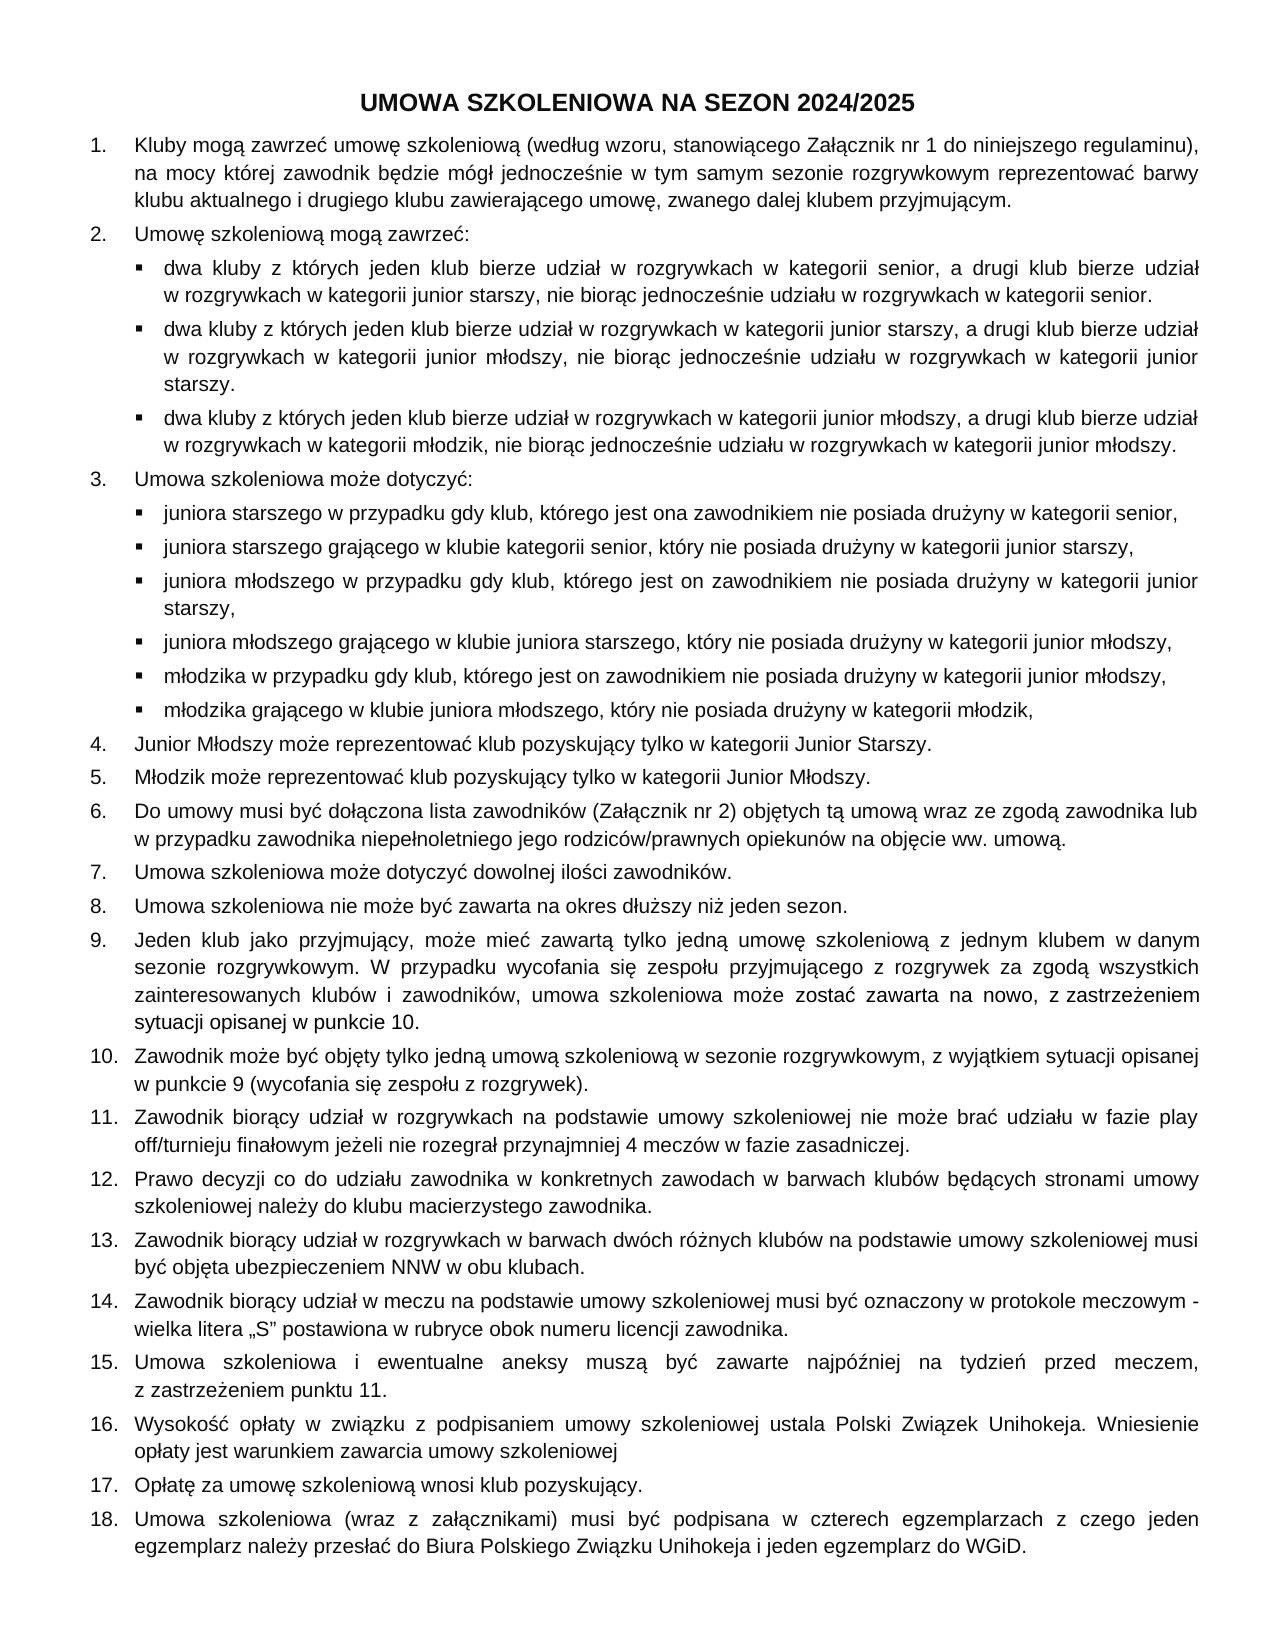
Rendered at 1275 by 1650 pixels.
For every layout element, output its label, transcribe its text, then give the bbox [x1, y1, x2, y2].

list juniora starszego w przypadku gdy klub, którego jest ona zawodnikiem nie posiada drużyny w kategorii senior, [134, 501, 1200, 525]
list Wysokość opłaty w związku z podpisaniem umowy szkoleniowej ustala Polski Związek Unihokeja. Wniesienie opłaty jest warunkiem zawarcia umowy szkoleniowej [90, 1411, 1200, 1463]
list juniora starszego grającego w klubie kategorii senior, który nie posiada drużyny w kategorii junior starszy, [134, 535, 1200, 559]
list młodzika w przypadku gdy klub, którego jest on zawodnikiem nie posiada drużyny w kategorii junior młodszy, [134, 664, 1200, 688]
list Umowa szkoleniowa może dotyczyć dowolnej ilości zawodników. [90, 860, 1200, 884]
list Umowa szkoleniowa i ewentualne aneksy muszą być zawarte najpóźniej na tydzień przed meczem, z zastrzeżeniem punktu 11. [90, 1350, 1200, 1402]
list Umowę szkoleniową mogą zawrzeć: [90, 222, 1200, 246]
list Umowa szkoleniowa (wraz z załącznikami) musi być podpisana w czterech egzemplarzach z czego jeden egzemplarz należy przesłać do Biura Polskiego Związku Unihokeja i jeden egzemplarz do WGiD. [90, 1506, 1200, 1558]
list juniora młodszego w przypadku gdy klub, którego jest on zawodnikiem nie posiada drużyny w kategorii junior starszy, [134, 568, 1200, 620]
list dwa kluby z których jeden klub bierze udział w rozgrywkach w kategorii senior, a drugi klub bierze udział w rozgrywkach w kategorii junior starszy, nie biorąc jednocześnie udziału w rozgrywkach w kategorii senior. [134, 256, 1200, 307]
list Umowa szkoleniowa nie może być zawarta na okres dłuższy niż jeden sezon. [90, 894, 1200, 918]
list młodzika grającego w klubie juniora młodszego, który nie posiada drużyny w kategorii młodzik, [134, 698, 1200, 722]
list Prawo decyzji co do udziału zawodnika w konkretnych zawodach w barwach klubów będących stronami umowy szkoleniowej należy do klubu macierzystego zawodnika. [90, 1166, 1200, 1218]
list Zawodnik może być objęty tylko jedną umową szkoleniową w sezonie rozgrywkowym, z wyjątkiem sytuacji opisanej w punkcie 9 (wycofania się zespołu z rozgrywek). [90, 1044, 1200, 1095]
list Kluby mogą zawrzeć umowę szkoleniową (według wzoru, stanowiącego Załącznik nr 1 do niniejszego regulaminu), na mocy której zawodnik będzie mógł jednocześnie w tym samym sezonie rozgrywkowym reprezentować barwy klubu aktualnego i drugiego klubu zawierającego umowę, zwanego dalej klubem przyjmującym. [90, 133, 1200, 212]
list juniora młodszego grającego w klubie juniora starszego, który nie posiada drużyny w kategorii junior młodszy, [134, 630, 1200, 654]
list Młodzik może reprezentować klub pozyskujący tylko w kategorii Junior Młodszy. [90, 765, 1200, 789]
list Opłatę za umowę szkoleniową wnosi klub pozyskujący. [90, 1473, 1200, 1497]
list Umowa szkoleniowa może dotyczyć: [90, 467, 1200, 491]
list dwa kluby z których jeden klub bierze udział w rozgrywkach w kategorii junior starszy, a drugi klub bierze udział w rozgrywkach w kategorii junior młodszy, nie biorąc jednocześnie udziału w rozgrywkach w kategorii junior starszy. [134, 317, 1200, 396]
list Zawodnik biorący udział w meczu na podstawie umowy szkoleniowej musi być oznaczony w protokole meczowym - wielka litera „S” postawiona w rubryce obok numeru licencji zawodnika. [90, 1289, 1200, 1340]
list Zawodnik biorący udział w rozgrywkach na podstawie umowy szkoleniowej nie może brać udziału w fazie play off/turnieju finałowym jeżeli nie rozegrał przynajmniej 4 meczów w fazie zasadniczej. [90, 1105, 1200, 1157]
list dwa kluby z których jeden klub bierze udział w rozgrywkach w kategorii junior młodszy, a drugi klub bierze udział w rozgrywkach w kategorii młodzik, nie biorąc jednocześnie udziału w rozgrywkach w kategorii junior młodszy. [134, 406, 1200, 457]
list Jeden klub jako przyjmujący, może mieć zawartą tylko jedną umowę szkoleniową z jednym klubem w danym sezonie rozgrywkowym. W przypadku wycofania się zespołu przyjmującego z rozgrywek za zgodą wszystkich zainteresowanych klubów i zawodników, umowa szkoleniowa może zostać zawarta na nowo, z zastrzeżeniem sytuacji opisanej w punkcie 10. [90, 928, 1200, 1034]
text UMOWA SZKOLENIOWA NA SEZON 2024/2025 [75, 87, 1200, 116]
list Junior Młodszy może reprezentować klub pozyskujący tylko w kategorii Junior Starszy. [90, 731, 1200, 755]
list Do umowy musi być dołączona lista zawodników (Załącznik nr 2) objętych tą umową wraz ze zgodą zawodnika lub w przypadku zawodnika niepełnoletniego jego rodziców/prawnych opiekunów na objęcie ww. umową. [90, 799, 1200, 850]
list Zawodnik biorący udział w rozgrywkach w barwach dwóch różnych klubów na podstawie umowy szkoleniowej musi być objęta ubezpieczeniem NNW w obu klubach. [90, 1228, 1200, 1279]
